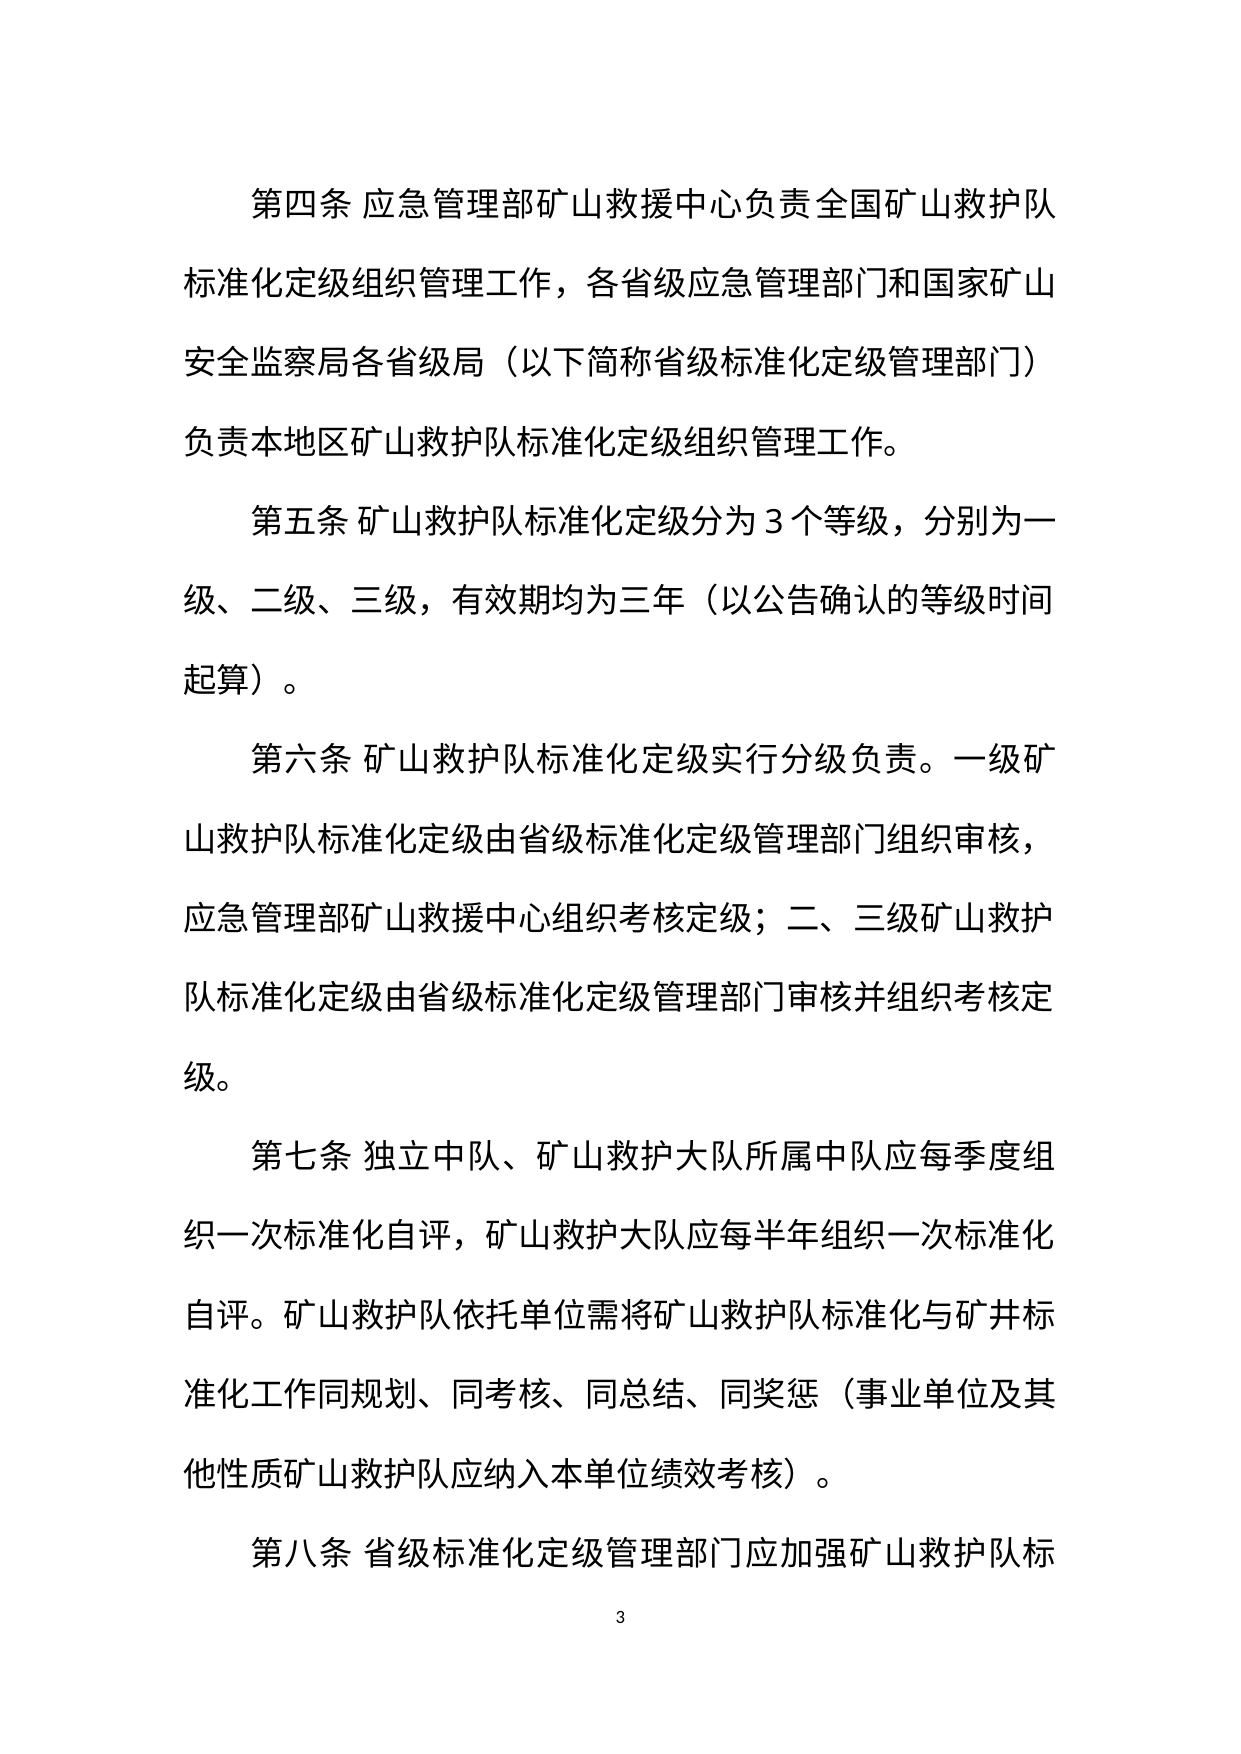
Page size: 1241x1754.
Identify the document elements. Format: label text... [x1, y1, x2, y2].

text 第六条 矿山救护队标准化定级实行分级负责。一级矿山救护队标准化定级由省级标准化定级管理部门组织审核，应急管理部矿山救援中心组织考核定级；二、三级矿山救护队标准化定级由省级标准化定级管理部门审核并组织考核定级。 [183, 717, 1057, 1114]
text 第四条 应急管理部矿山救援中心负责全国矿山救护队标准化定级组织管理工作，各省级应急管理部门和国家矿山安全监察局各省级局（以下简称省级标准化定级管理部门）负责本地区矿山救护队标准化定级组织管理工作。 [183, 162, 1057, 479]
text 第五条 矿山救护队标准化定级分为3个等级，分别为一级、二级、三级，有效期均为三年（以公告确认的等级时间起算）。 [183, 479, 1057, 717]
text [183, 1511, 1057, 1591]
text 第七条 独立中队、矿山救护大队所属中队应每季度组织一次标准化自评，矿山救护大队应每半年组织一次标准化自评。矿山救护队依托单位需将矿山救护队标准化与矿井标准化工作同规划、同考核、同总结、同奖惩（事业单位及其他性质矿山救护队应纳入本单位绩效考核）。 [183, 1114, 1057, 1511]
